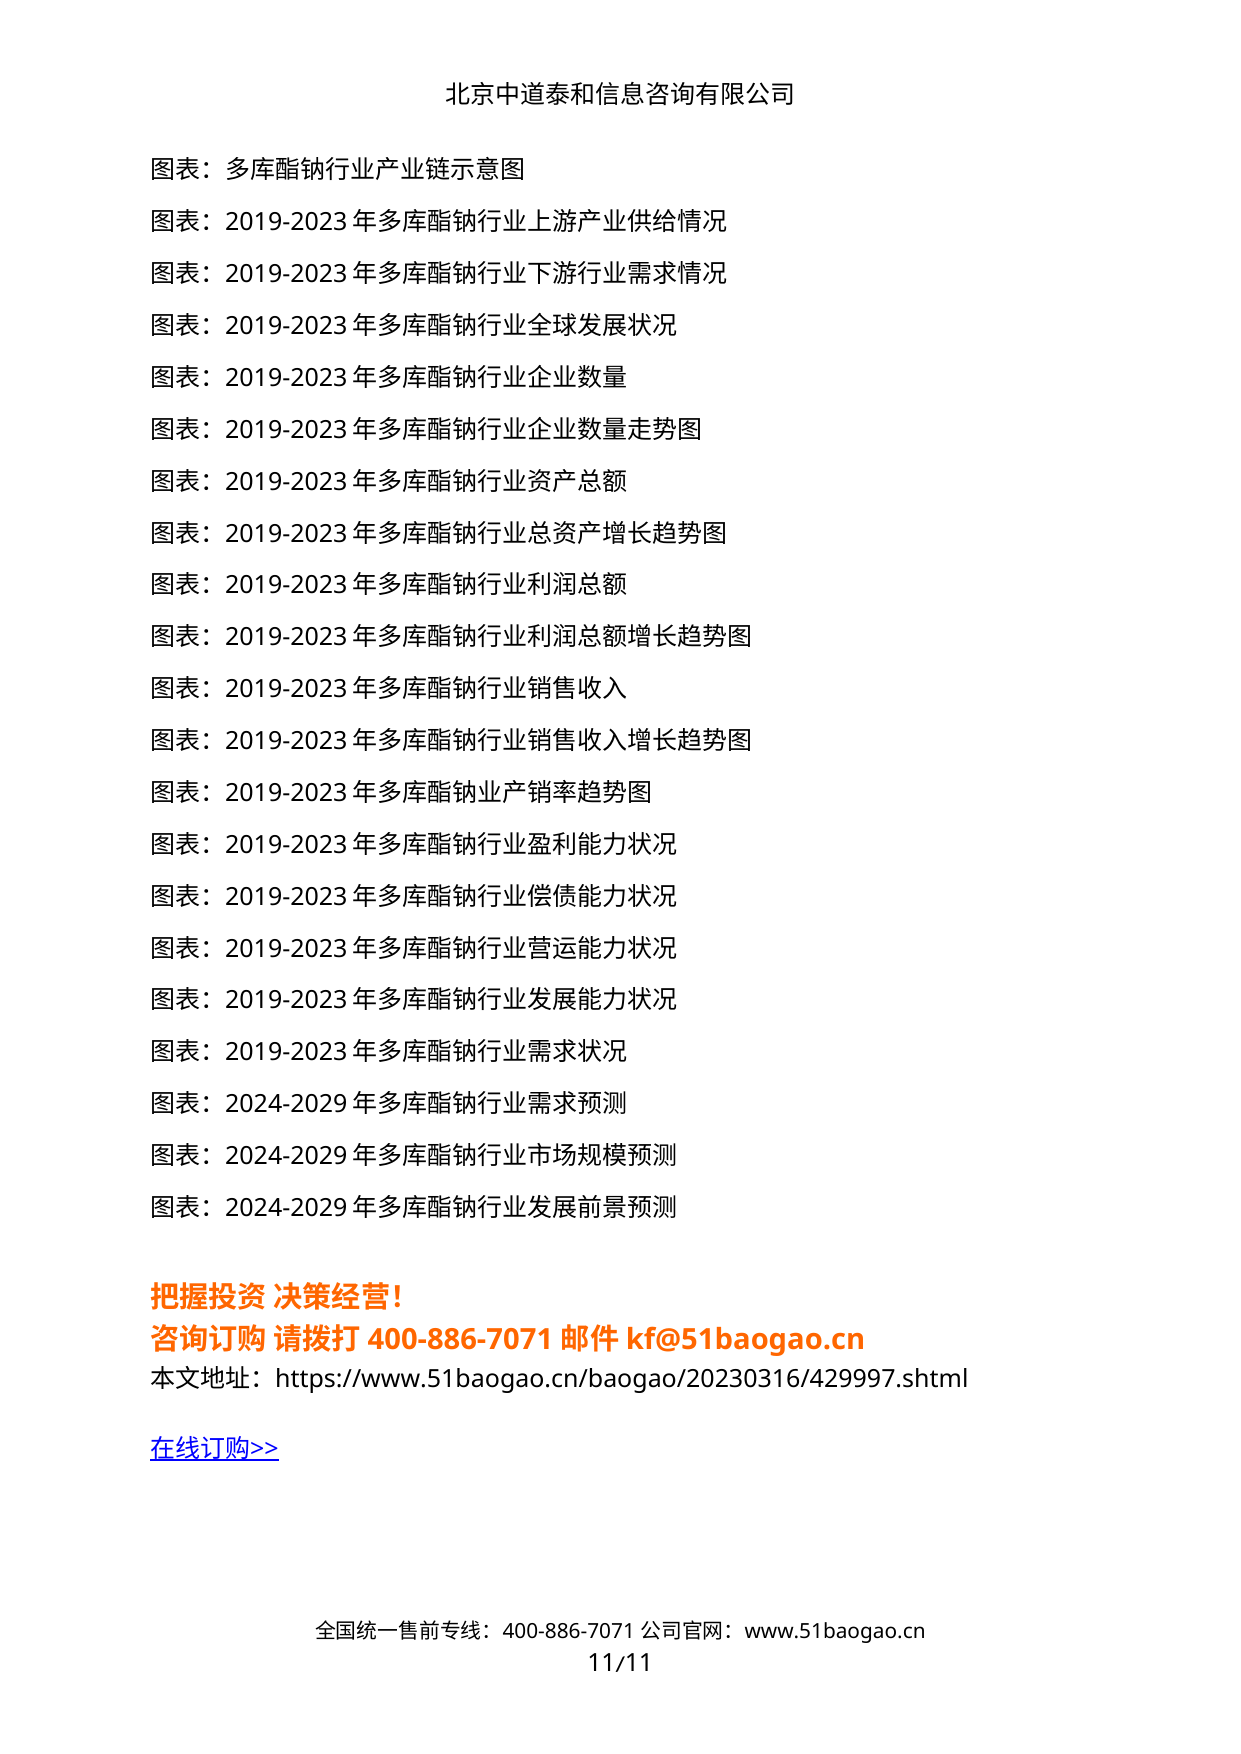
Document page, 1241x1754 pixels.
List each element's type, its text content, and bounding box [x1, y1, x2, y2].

text 图表：2019-2023年多库酯钠行业资产总额 [150, 461, 1090, 497]
text 图表：2024-2029年多库酯钠行业发展前景预测 [150, 1187, 1090, 1224]
text 图表：2019-2023年多库酯钠行业上游产业供给情况 [150, 202, 1090, 238]
text 图表：2019-2023年多库酯钠行业利润总额增长趋势图 [150, 617, 1090, 653]
text 图表：2019-2023年多库酯钠行业发展能力状况 [150, 980, 1090, 1016]
text 图表：2019-2023年多库酯钠行业销售收入增长趋势图 [150, 721, 1090, 757]
text 图表：多库酯钠行业产业链示意图 [150, 150, 1090, 186]
text 图表：2019-2023年多库酯钠行业下游行业需求情况 [150, 254, 1090, 290]
text 图表：2019-2023年多库酯钠行业营运能力状况 [150, 928, 1090, 964]
text 图表：2024-2029年多库酯钠行业市场规模预测 [150, 1136, 1090, 1172]
text 在线订购>> [150, 1394, 1090, 1465]
text 图表：2019-2023年多库酯钠业产销率趋势图 [150, 772, 1090, 809]
text 图表：2019-2023年多库酯钠行业企业数量走势图 [150, 409, 1090, 446]
text 图表：2019-2023年多库酯钠行业偿债能力状况 [150, 876, 1090, 912]
text 图表：2019-2023年多库酯钠行业利润总额 [150, 565, 1090, 601]
text 图表：2019-2023年多库酯钠行业全球发展状况 [150, 306, 1090, 342]
text 图表：2019-2023年多库酯钠行业销售收入 [150, 669, 1090, 705]
text 图表：2019-2023年多库酯钠行业总资产增长趋势图 [150, 513, 1090, 549]
text 图表：2024-2029年多库酯钠行业需求预测 [150, 1084, 1090, 1120]
text 把握投资 决策经营！咨询订购 请拨打 400-886-7071 邮件 kf@51baogao.cn本文地址：https://www.51baogao.cn/baogao/20230316/429997.shtml [150, 1239, 1090, 1394]
text 图表：2019-2023年多库酯钠行业企业数量 [150, 357, 1090, 394]
text 图表：2019-2023年多库酯钠行业需求状况 [150, 1032, 1090, 1068]
text 图表：2019-2023年多库酯钠行业盈利能力状况 [150, 824, 1090, 861]
